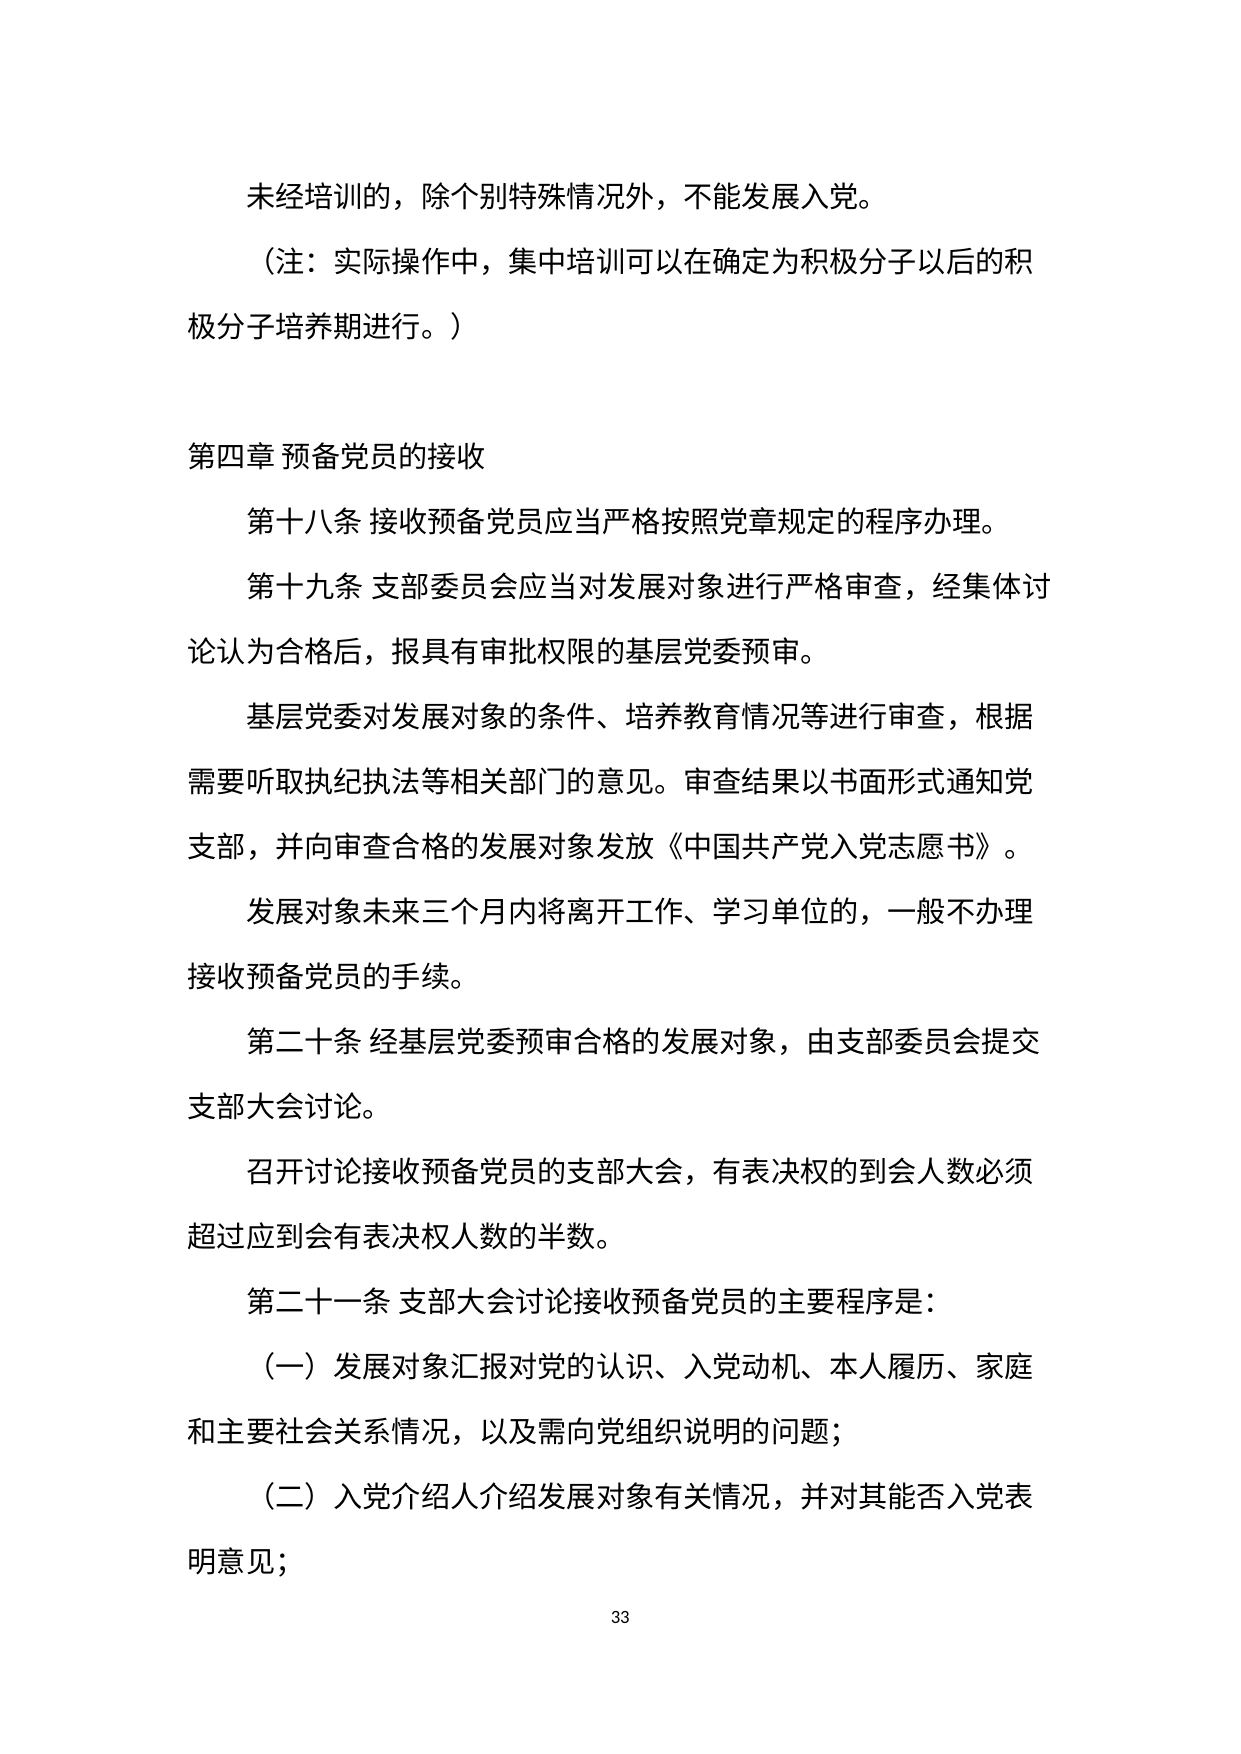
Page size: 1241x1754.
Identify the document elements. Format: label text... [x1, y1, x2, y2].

text 第四章 预备党员的接收 [187, 422, 1053, 487]
text 第十九条 支部委员会应当对发展对象进行严格审查，经集体讨论认为合格后，报具有审批权限的基层党委预审。 [187, 552, 1053, 682]
text 发展对象未来三个月内将离开工作、学习单位的，一般不办理接收预备党员的手续。 [187, 877, 1053, 1007]
text 基层党委对发展对象的条件、培养教育情况等进行审查，根据需要听取执纪执法等相关部门的意见。审查结果以书面形式通知党支部，并向审查合格的发展对象发放《中国共产党入党志愿书》。 [187, 682, 1053, 877]
text 第二十条 经基层党委预审合格的发展对象，由支部委员会提交支部大会讨论。 [187, 1007, 1053, 1137]
text 召开讨论接收预备党员的支部大会，有表决权的到会人数必须超过应到会有表决权人数的半数。 [187, 1137, 1053, 1267]
text 未经培训的，除个别特殊情况外，不能发展入党。 [187, 162, 1053, 227]
text 第二十一条 支部大会讨论接收预备党员的主要程序是： [187, 1267, 1053, 1332]
text （一）发展对象汇报对党的认识、入党动机、本人履历、家庭和主要社会关系情况，以及需向党组织说明的问题； [187, 1332, 1053, 1462]
text （注：实际操作中，集中培训可以在确定为积极分子以后的积极分子培养期进行。） [187, 227, 1053, 357]
text 第十八条 接收预备党员应当严格按照党章规定的程序办理。 [187, 487, 1053, 552]
text （二）入党介绍人介绍发展对象有关情况，并对其能否入党表明意见； [187, 1462, 1053, 1592]
